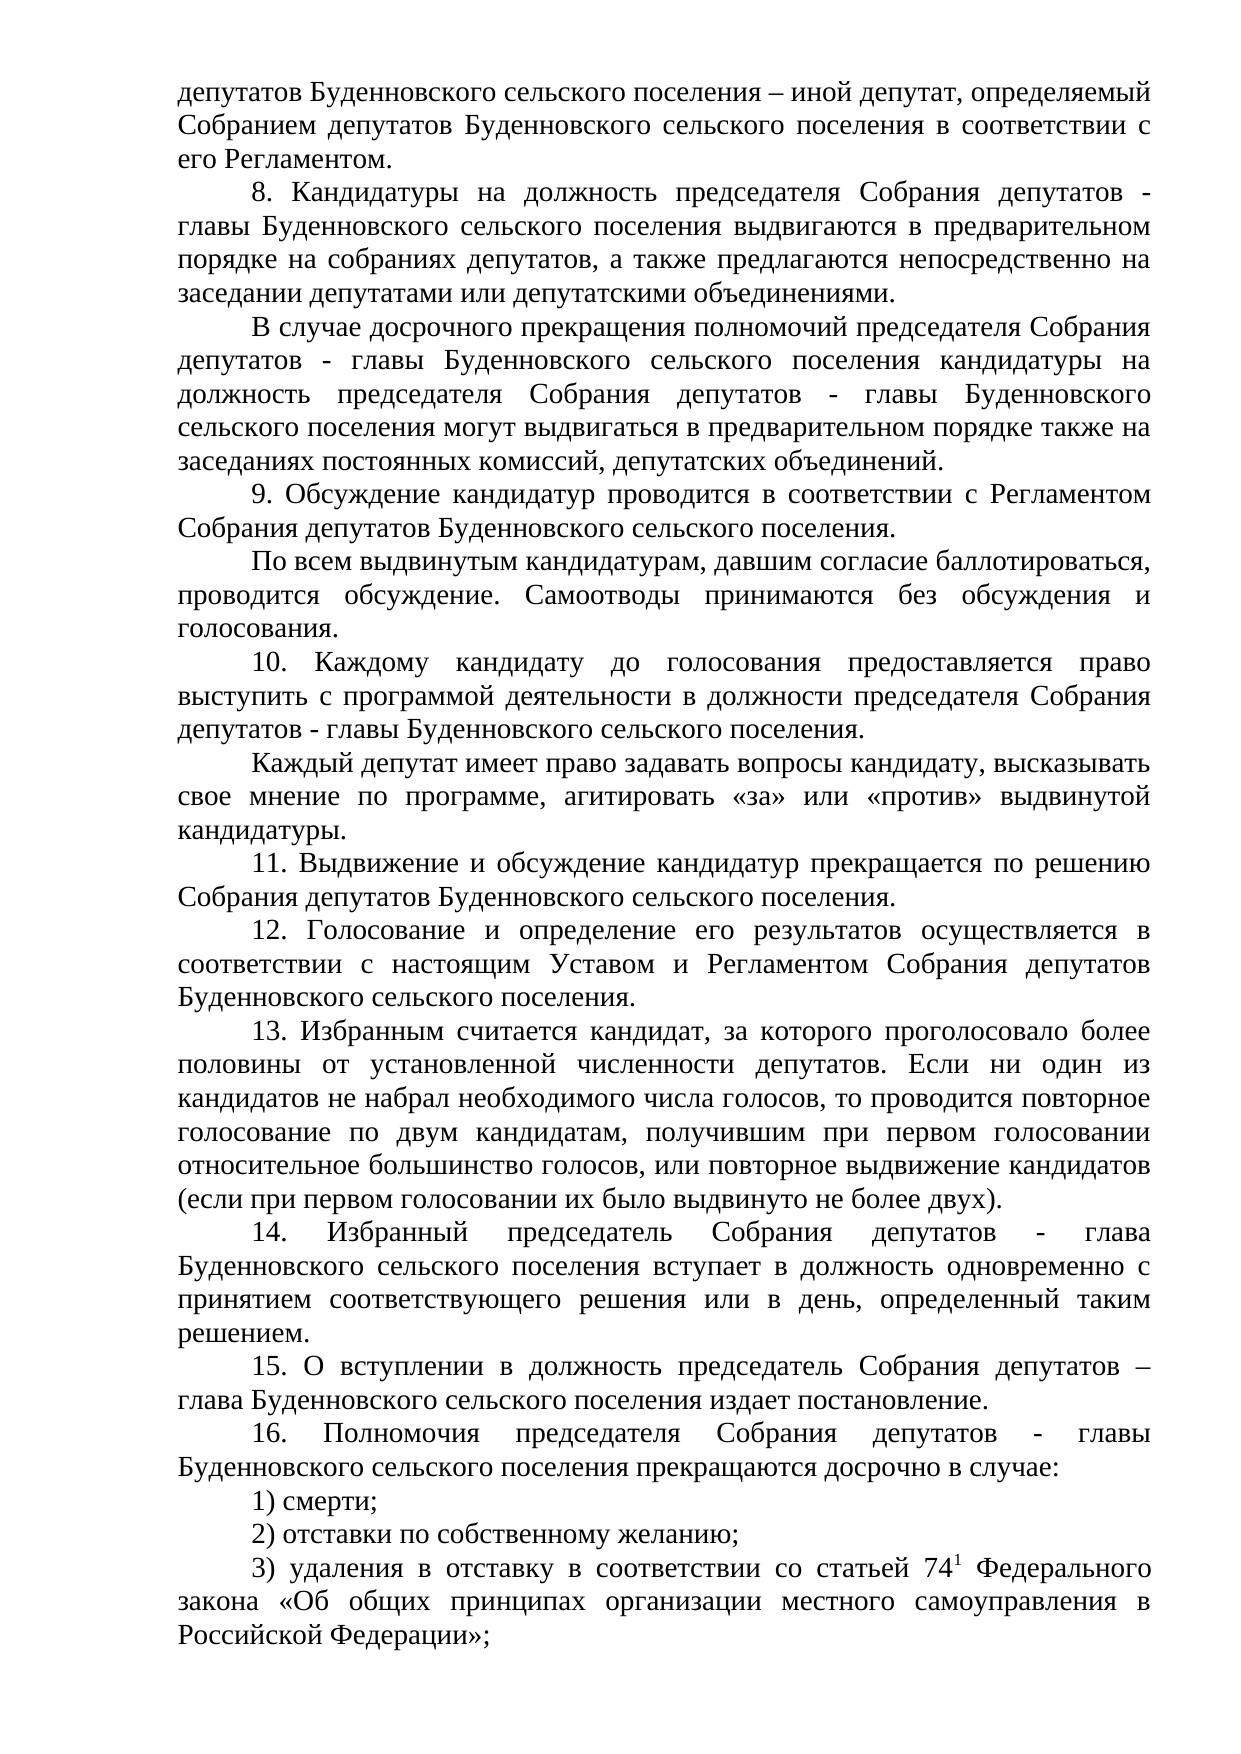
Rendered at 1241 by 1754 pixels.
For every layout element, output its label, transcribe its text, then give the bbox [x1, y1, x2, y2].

text 11. Выдвижение и обсуждение кандидатур прекращается по решению Собрания депутатов Буденновского сельского поселения. [177, 845, 1152, 912]
text 9. Обсуждение кандидатур проводится в соответствии с Регламентом Собрания депутатов Буденновского сельского поселения. [177, 476, 1152, 543]
text В случае досрочного прекращения полномочий председателя Собрания депутатов - главы Буденновского сельского поселения кандидатуры на должность председателя Собрания депутатов - главы Буденновского сельского поселения могут выдвигаться в предварительном порядке также на заседаниях постоянных комиссий, депутатских объединений. [177, 309, 1152, 476]
text По всем выдвинутым кандидатурам, давшим согласие баллотироваться, проводится обсуждение. Самоотводы принимаются без обсуждения и голосования. [177, 543, 1152, 644]
text 15. О вступлении в должность председатель Собрания депутатов – глава Буденновского сельского поселения издает постановление. [177, 1348, 1152, 1416]
text 16. Полномочия председателя Собрания депутатов - главы Буденновского сельского поселения прекращаются досрочно в случае: [177, 1416, 1152, 1483]
text 10. Каждому кандидату до голосования предоставляется право выступить с программой деятельности в должности председателя Собрания депутатов - главы Буденновского сельского поселения. [177, 644, 1152, 745]
text 12. Голосование и определение его результатов осуществляется в соответствии с настоящим Уставом и Регламентом Собрания депутатов Буденновского сельского поселения. [177, 912, 1152, 1013]
text 13. Избранным считается кандидат, за которого проголосовало более половины от установленной численности депутатов. Если ни один из кандидатов не набрал необходимого числа голосов, то проводится повторное голосование по двум кандидатам, получившим при первом голосовании относительное большинство голосов, или повторное выдвижение кандидатов (если при первом голосовании их было выдвинуто не более двух). [177, 1013, 1152, 1214]
text 2) отставки по собственному желанию; [177, 1516, 1152, 1550]
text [177, 74, 1152, 174]
text 8. Кандидатуры на должность председателя Собрания депутатов - главы Буденновского сельского поселения выдвигаются в предварительном порядке на собраниях депутатов, а также предлагаются непосредственно на заседании депутатами или депутатскими объединениями. [177, 174, 1152, 309]
text 1) смерти; [177, 1483, 1152, 1516]
text 14. Избранный председатель Собрания депутатов - глава Буденновского сельского поселения вступает в должность одновременно с принятием соответствующего решения или в день, определенный таким решением. [177, 1214, 1152, 1348]
text 3) удаления в отставку в соответствии со статьей 741 Федерального закона «Об общих принципах организации местного самоуправления в Российской Федерации»; [177, 1550, 1152, 1650]
text Каждый депутат имеет право задавать вопросы кандидату, высказывать свое мнение по программе, агитировать «за» или «против» выдвинутой кандидатуры. [177, 745, 1152, 845]
